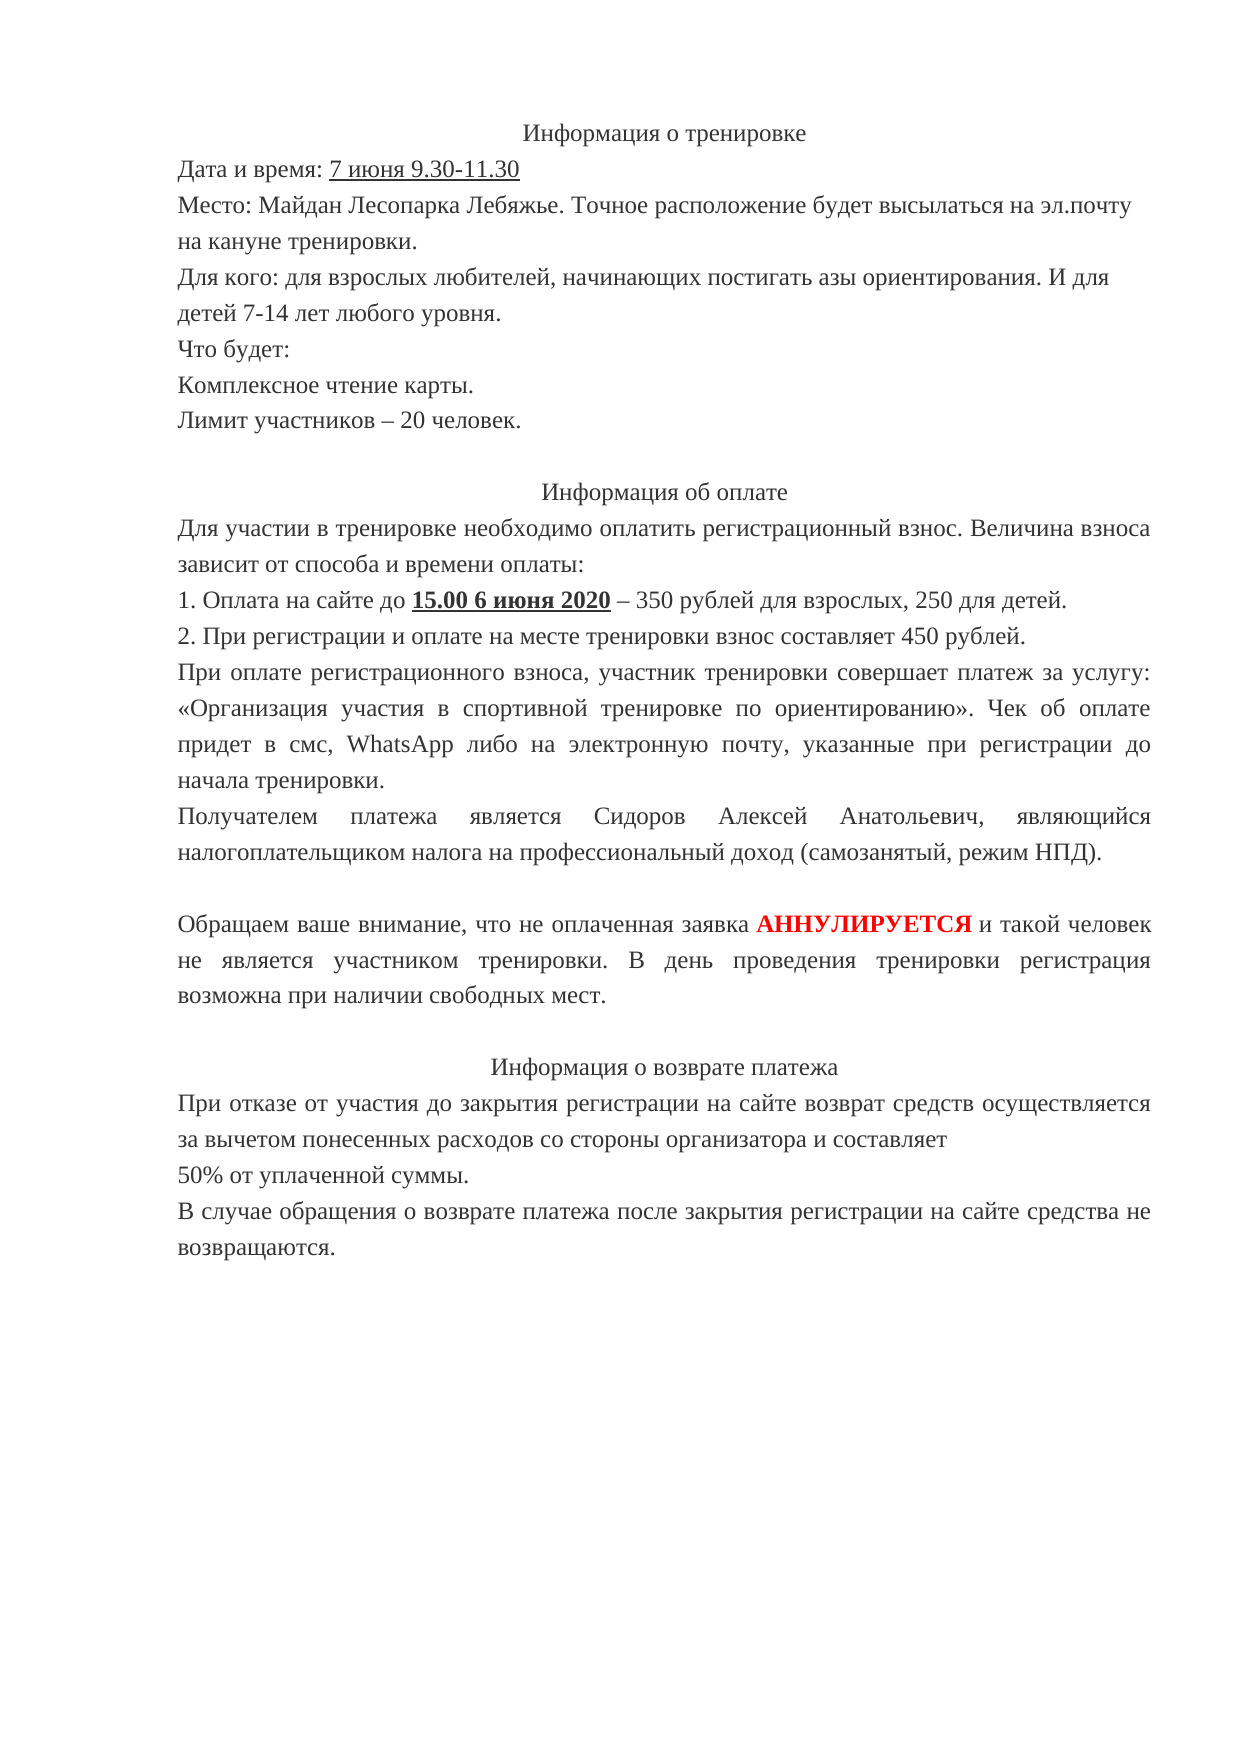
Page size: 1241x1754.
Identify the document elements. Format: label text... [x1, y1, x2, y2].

text В случае обращения о возврате платежа после закрытия регистрации на сайте средства не возвращаются. [177, 1196, 1152, 1261]
text Обращаем ваше внимание, что не оплаченная заявка АННУЛИРУЕТСЯ и такой человек не является участником тренировки. В день проведения тренировки регистрация возможна при наличии свободных мест. [177, 909, 1152, 1009]
text Для кого: для взрослых любителей, начинающих постигать азы ориентирования. И для детей 7-14 лет любого уровня. [177, 262, 1152, 327]
text 50% от уплаченной суммы. [177, 1160, 1152, 1189]
text Место: Майдан Лесопарка Лебяжье. Точное расположение будет высылаться на эл.почту на кануне тренировки. [177, 190, 1152, 255]
text При отказе от участия до закрытия регистрации на сайте возврат средств осуществляется за вычетом понесенных расходов со стороны организатора и составляет [177, 1088, 1152, 1153]
text Комплексное чтение карты. [177, 370, 1152, 398]
text Дата и время: 7 июня 9.30-11.30 [177, 154, 1152, 183]
text Информация об оплате [177, 477, 1152, 506]
text Лимит участников – 20 человек. [177, 406, 1152, 434]
text Для участии в тренировке необходимо оплатить регистрационный взнос. Величина взноса зависит от способа и времени оплаты: [177, 513, 1152, 578]
text Получателем платежа является Сидоров Алексей Анатольевич, являющийся налогоплательщиком налога на профессиональный доход (самозанятый, режим НПД). [177, 801, 1152, 866]
text При оплате регистрационного взноса, участник тренировки совершает платеж за услугу: «Организация участия в спортивной тренировке по ориентированию». Чек об оплате придет в смс, WhatsApp либо на электронную почту, указанные при регистрации до начала тренировки. [177, 657, 1152, 794]
text Информация о тренировке [177, 118, 1152, 147]
text 1. Оплата на сайте до 15.00 6 июня 2020 – 350 рублей для взрослых, 250 для детей. [177, 585, 1152, 614]
text Что будет: [177, 334, 1152, 362]
text 2. При регистрации и оплате на месте тренировки взнос составляет 450 рублей. [177, 621, 1152, 650]
text Информация о возврате платежа [177, 1052, 1152, 1081]
